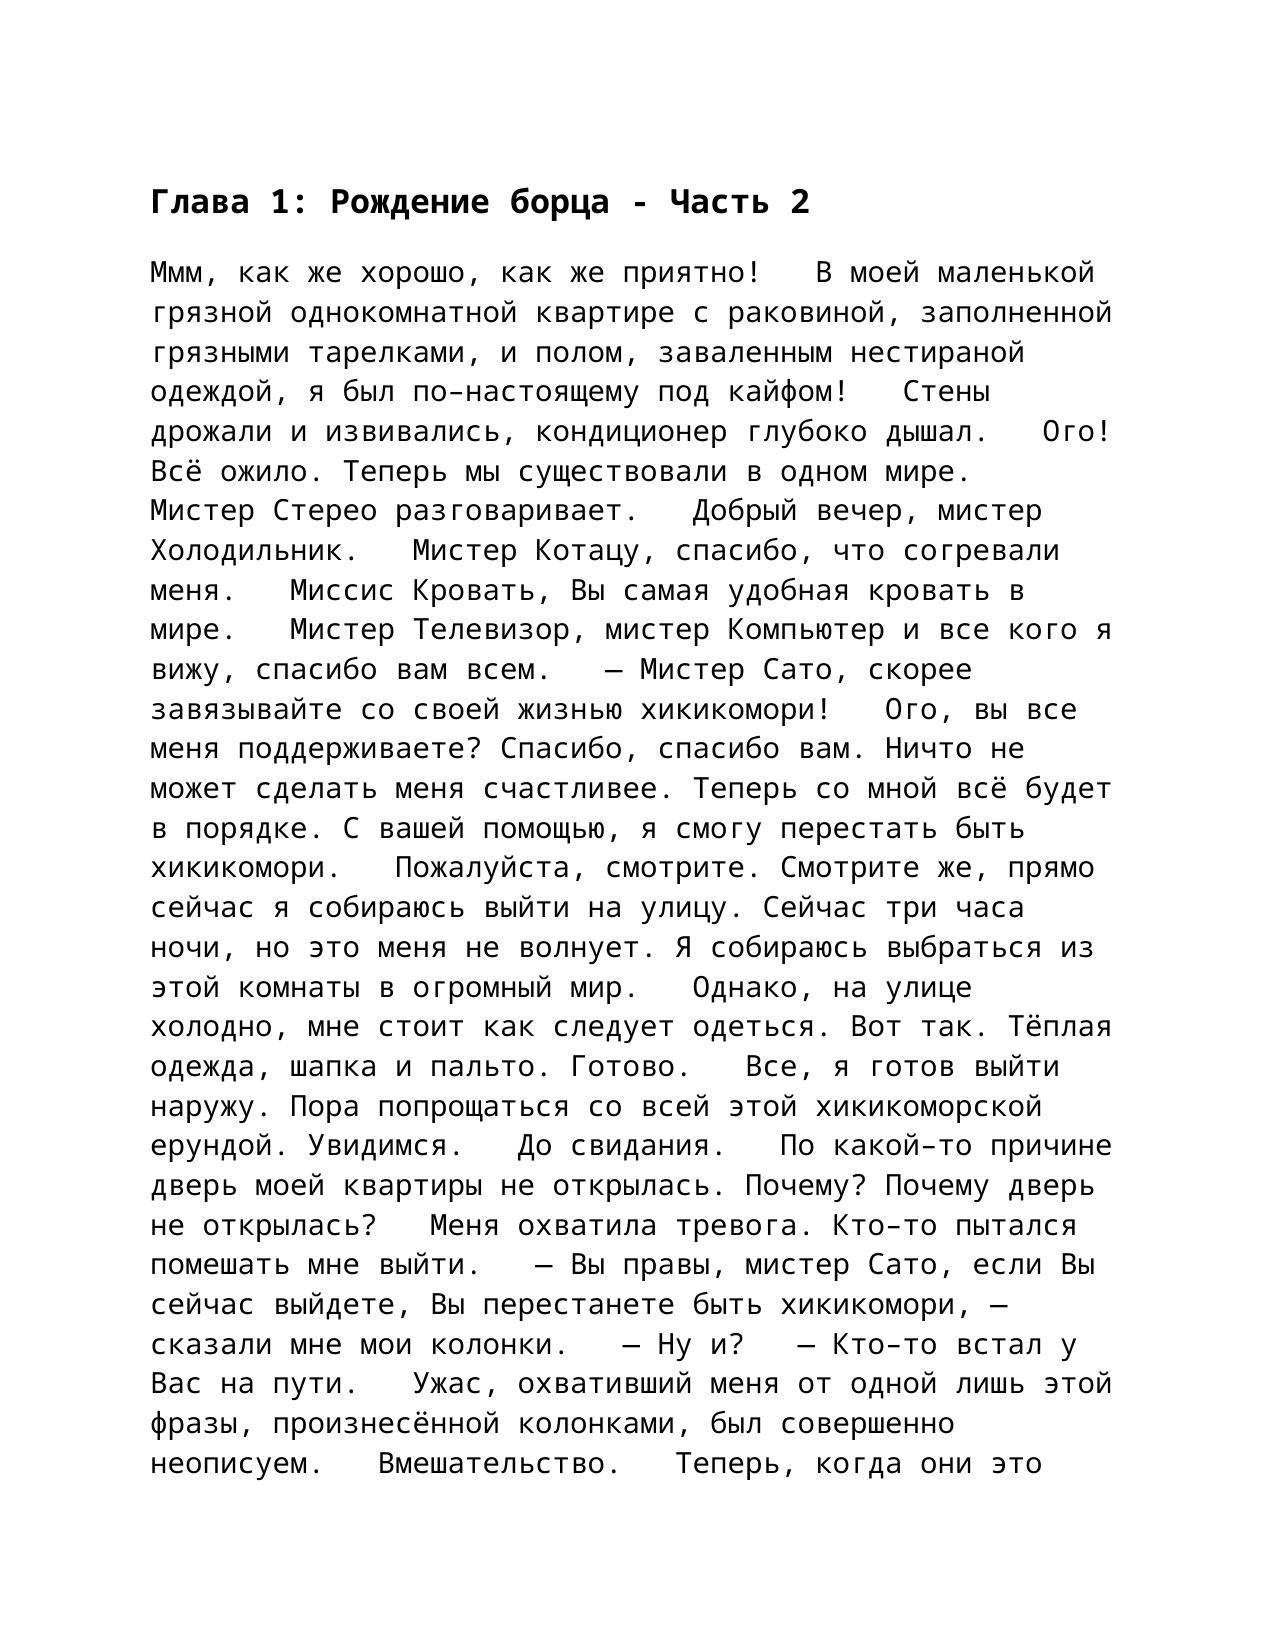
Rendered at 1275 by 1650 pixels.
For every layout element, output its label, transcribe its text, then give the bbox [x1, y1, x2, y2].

text Глава 1: Рождение борца - Часть 2 [150, 178, 1125, 223]
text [150, 251, 1125, 1482]
